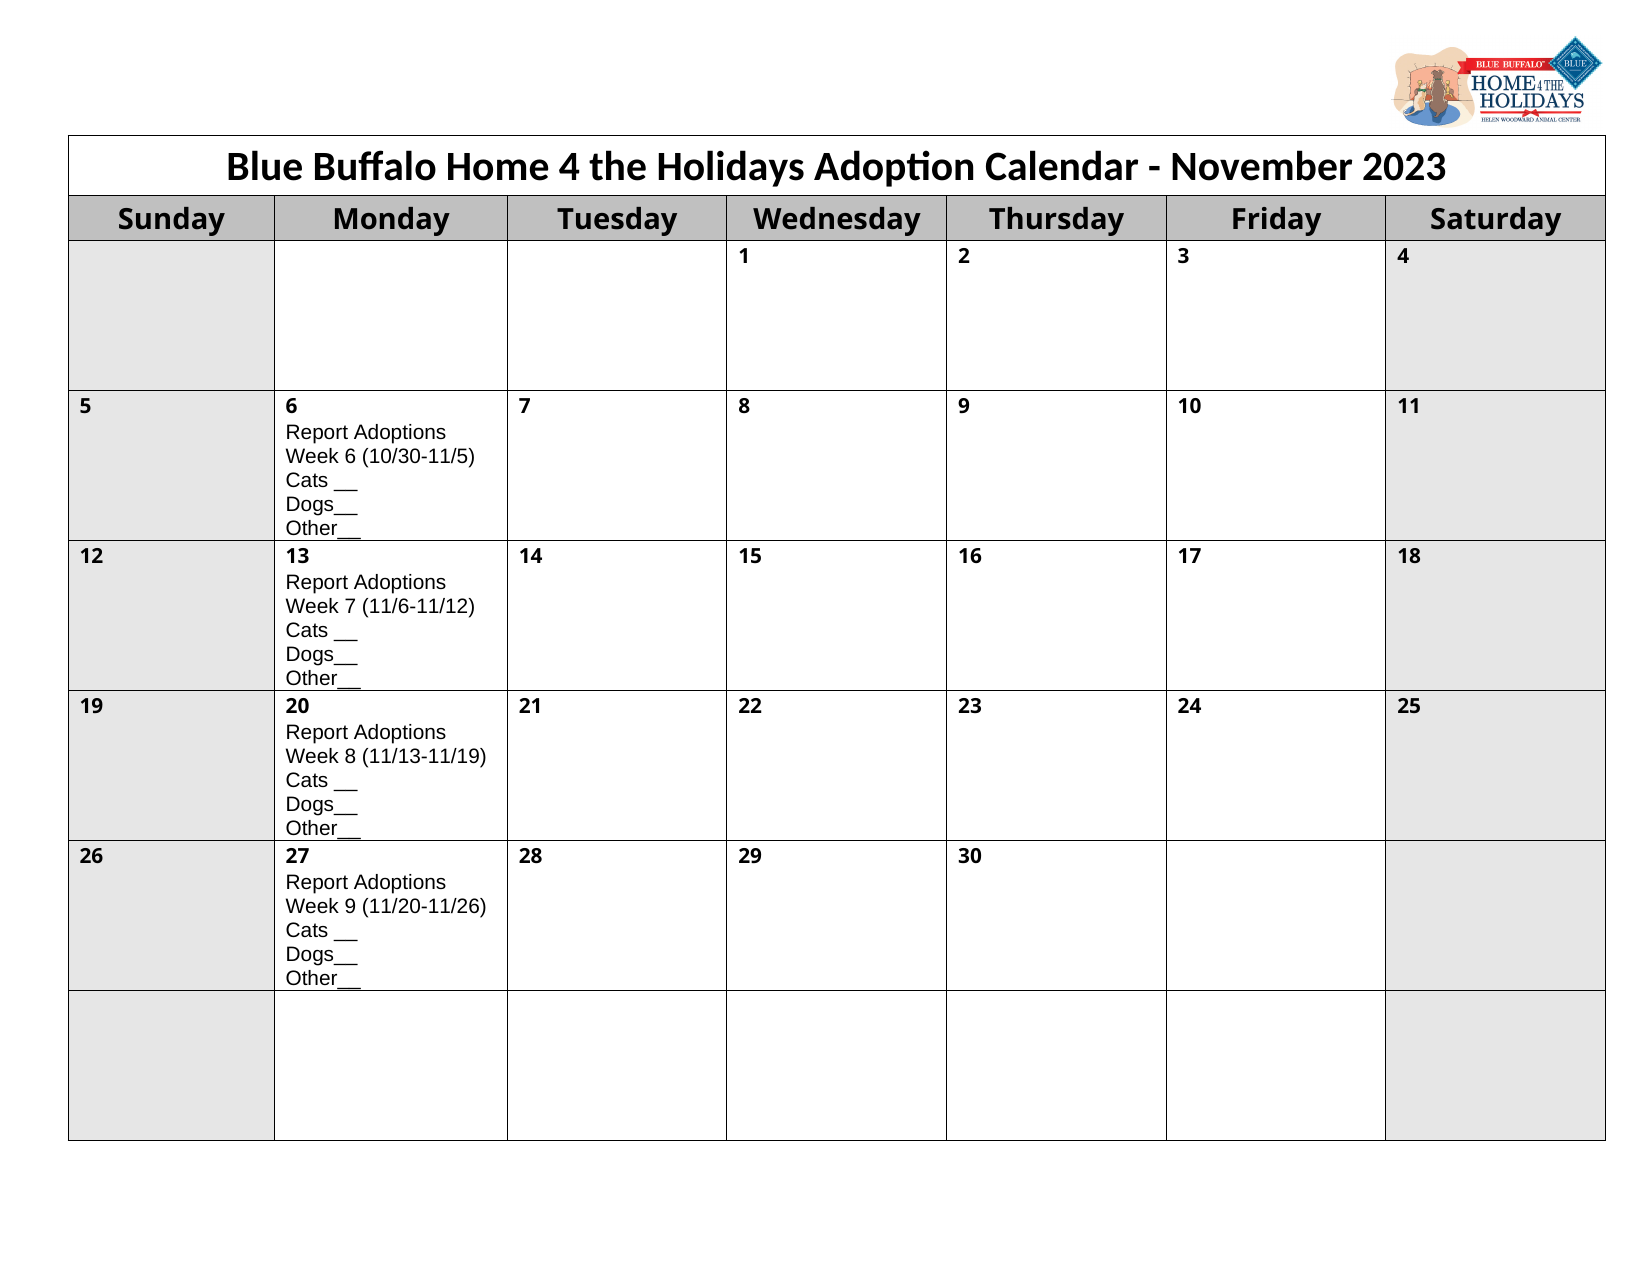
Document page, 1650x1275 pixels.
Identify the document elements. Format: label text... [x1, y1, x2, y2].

table_cell 5 [69, 391, 274, 540]
table_cell Thursday [947, 196, 1166, 240]
table_cell 25 [1386, 691, 1605, 840]
table_cell [727, 991, 946, 1140]
table_cell 28 [508, 841, 726, 990]
table_cell 1 [727, 241, 946, 390]
picture [1388, 35, 1604, 131]
table_cell [275, 241, 507, 390]
table_cell 26 [69, 841, 274, 990]
table_cell 20 Report Adoptions Week 8 (11/13-11/19) Cats __ Dogs__ Other__ [275, 691, 507, 840]
table_cell 24 [1167, 691, 1385, 840]
table_cell [275, 991, 507, 1140]
table_cell 4 [1386, 241, 1605, 390]
table_cell 29 [727, 841, 946, 990]
table_cell 27 Report Adoptions Week 9 (11/20-11/26) Cats __ Dogs__ Other__ [275, 841, 507, 990]
table_cell 9 [947, 391, 1166, 540]
table_cell Blue Buffalo Home 4 the Holidays Adoption Calendar - November 2023 [69, 136, 1605, 195]
table_cell [1386, 841, 1605, 990]
table_cell 30 [947, 841, 1166, 990]
table_cell [508, 991, 726, 1140]
table_cell 17 [1167, 541, 1385, 690]
table_cell Wednesday [727, 196, 946, 240]
table_cell 2 [947, 241, 1166, 390]
table_cell 14 [508, 541, 726, 690]
table_cell Saturday [1386, 196, 1605, 240]
table_cell 12 [69, 541, 274, 690]
table_cell 6 Report Adoptions Week 6 (10/30-11/5) Cats __ Dogs__ Other__ [275, 391, 507, 540]
table_cell [1386, 991, 1605, 1140]
table_cell 10 [1167, 391, 1385, 540]
table_cell 22 [727, 691, 946, 840]
table_cell Friday [1167, 196, 1385, 240]
table_cell [69, 991, 274, 1140]
table_cell 11 [1386, 391, 1605, 540]
table_cell [69, 241, 274, 390]
table_cell Tuesday [508, 196, 726, 240]
table_cell 18 [1386, 541, 1605, 690]
table_cell 15 [727, 541, 946, 690]
table_cell [1167, 991, 1385, 1140]
table_cell 8 [727, 391, 946, 540]
table_cell Sunday [69, 196, 274, 240]
table_cell [508, 241, 726, 390]
table_cell 23 [947, 691, 1166, 840]
table_cell 3 [1167, 241, 1385, 390]
table_cell 21 [508, 691, 726, 840]
table_cell 13 Report Adoptions Week 7 (11/6-11/12) Cats __ Dogs__ Other__ [275, 541, 507, 690]
table_cell 7 [508, 391, 726, 540]
table_cell Monday [275, 196, 507, 240]
table_cell [947, 991, 1166, 1140]
table_cell 16 [947, 541, 1166, 690]
table_cell 19 [69, 691, 274, 840]
table_cell [1167, 841, 1385, 990]
